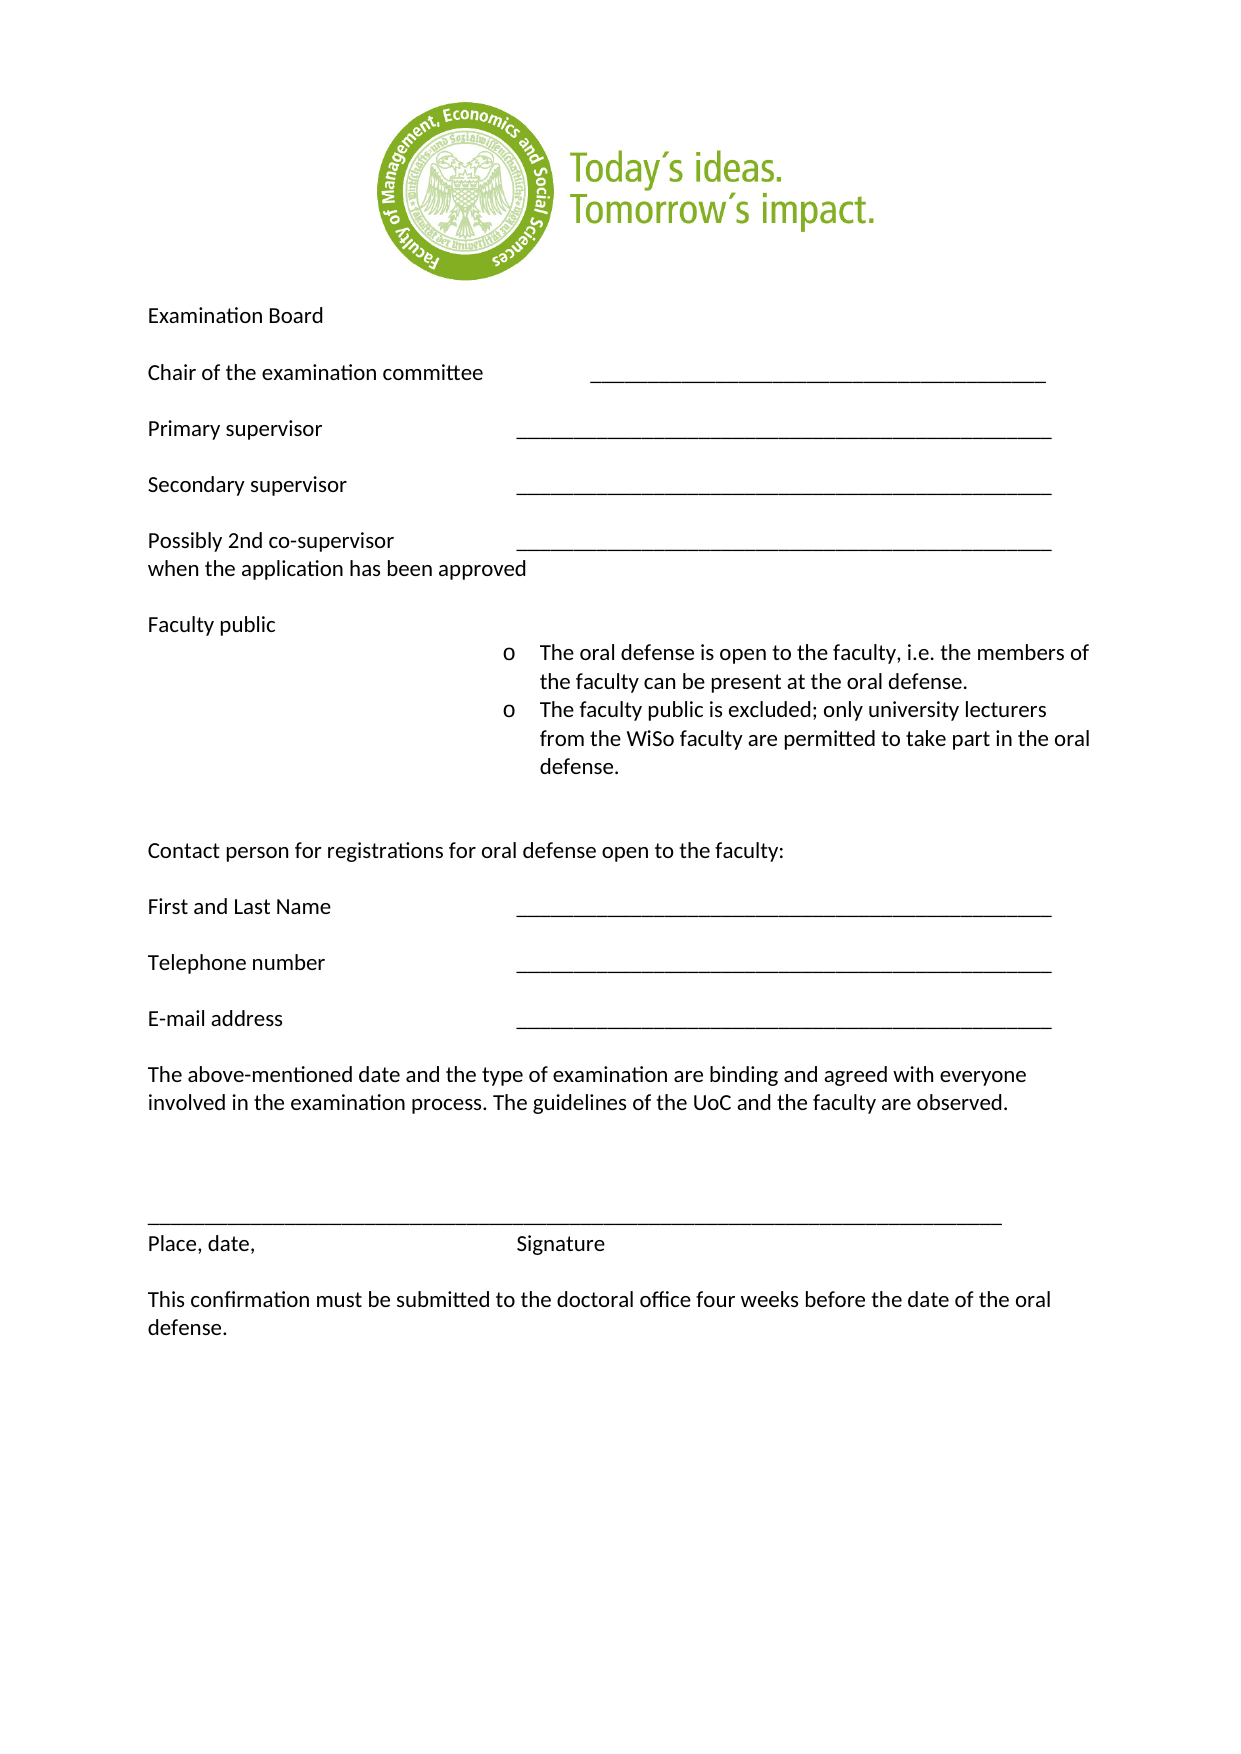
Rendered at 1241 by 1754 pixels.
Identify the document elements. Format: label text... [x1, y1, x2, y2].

text Secondary supervisor _______________________________________________ [148, 470, 1093, 498]
text when the application has been approved [148, 554, 1093, 582]
text The above-mentioned date and the type of examination are binding and agreed with everyone involved in the examination process. The guidelines of the UoC and the faculty are observed. [148, 1061, 1093, 1117]
text Telephone number _______________________________________________ [148, 948, 1093, 976]
text Place, date, Signature [148, 1229, 1093, 1257]
text E-mail address _______________________________________________ [148, 1004, 1093, 1032]
list The oral defense is open to the faculty, i.e. the members of the faculty can be present at the oral defense. [502, 638, 1093, 695]
text Faculty public [148, 610, 1093, 638]
picture [361, 81, 881, 302]
text Chair of the examination committee ________________________________________ [148, 358, 1093, 386]
text Primary supervisor _______________________________________________ [148, 414, 1093, 442]
list The faculty public is excluded; only university lecturers from the WiSo faculty are permitted to take part in the oral defense. [502, 695, 1093, 780]
text This confirmation must be submitted to the doctoral office four weeks before the date of the oral defense. [148, 1285, 1093, 1341]
text Examination Board [148, 302, 1093, 330]
text First and Last Name _______________________________________________ [148, 892, 1093, 920]
text Possibly 2nd co-supervisor _______________________________________________ [148, 526, 1093, 554]
text ___________________________________________________________________________ [148, 1201, 1093, 1229]
text Contact person for registrations for oral defense open to the faculty: [148, 836, 1093, 864]
